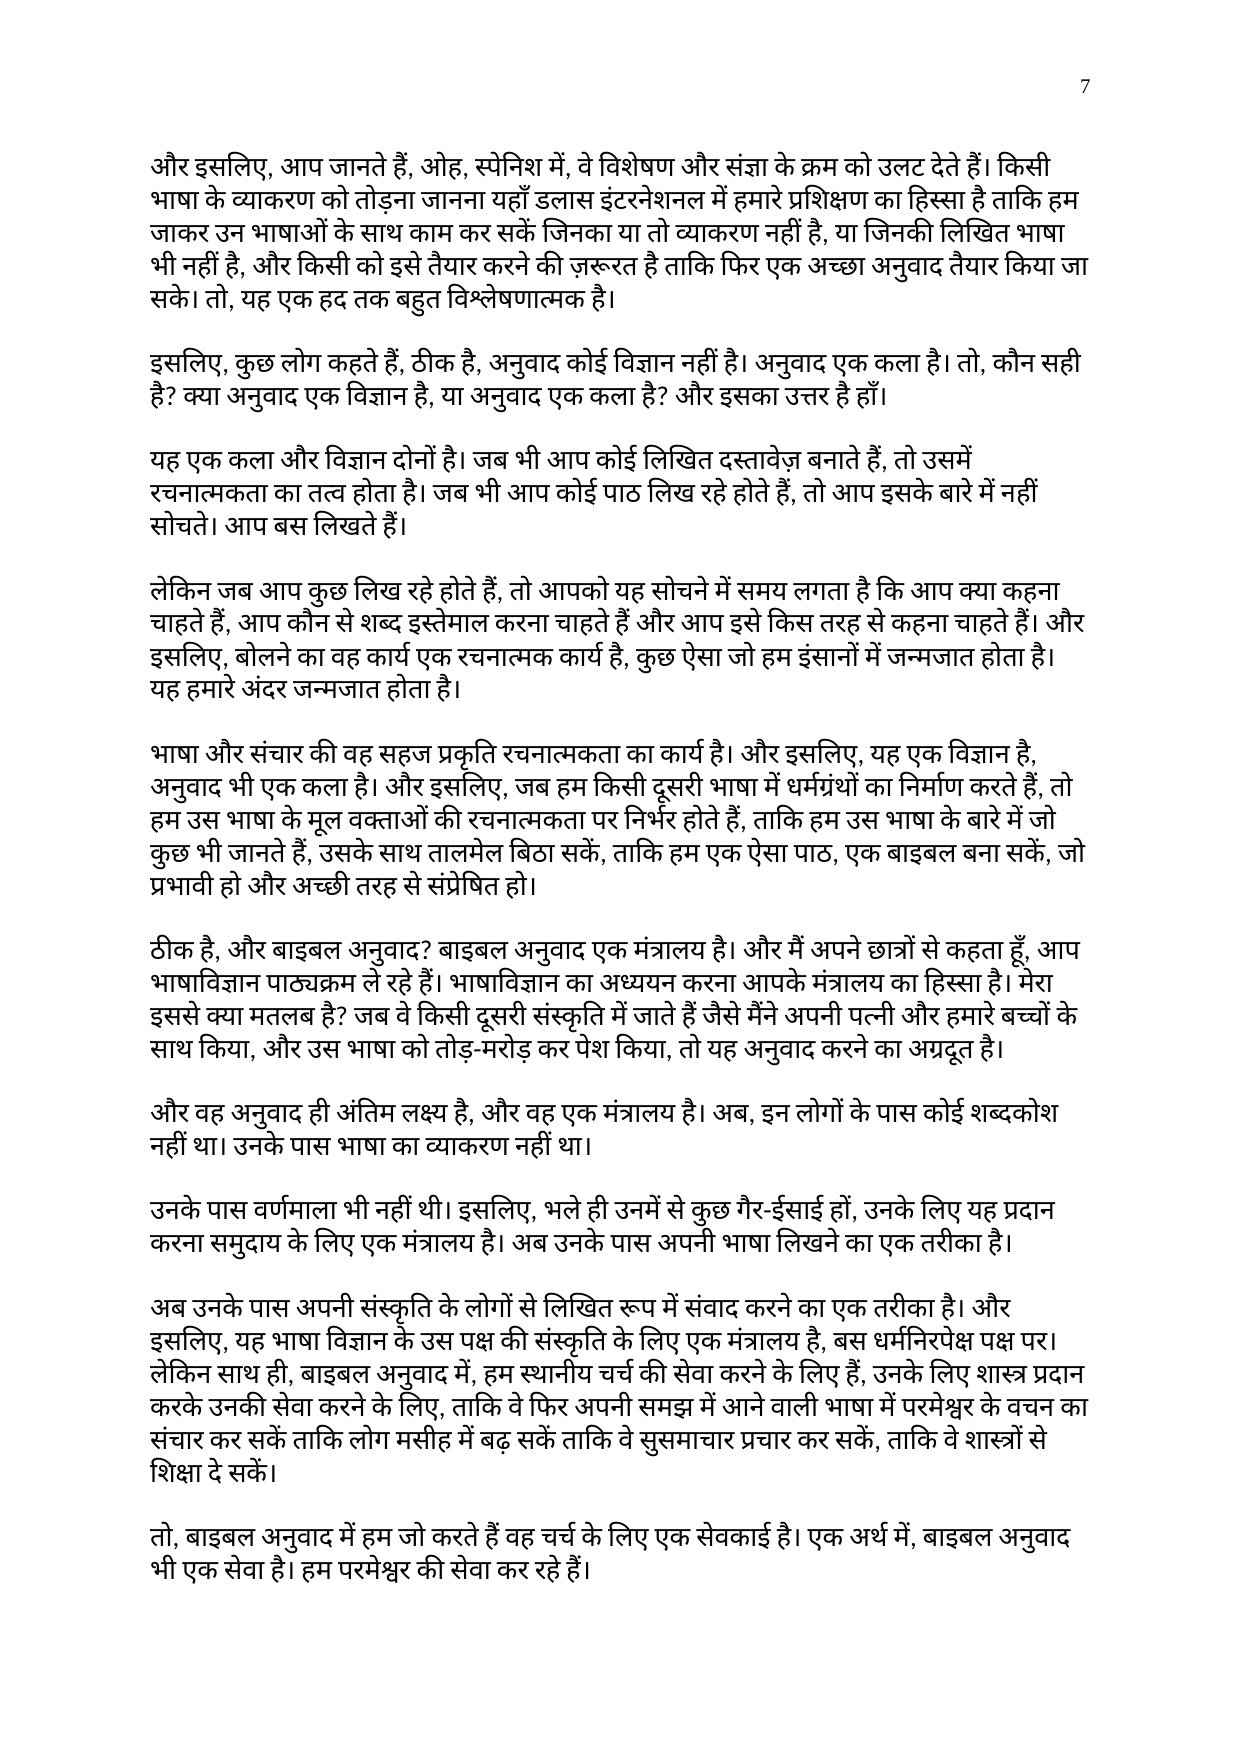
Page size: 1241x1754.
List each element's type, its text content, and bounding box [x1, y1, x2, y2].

text इसलिए, कुछ लोग कहते हैं, ठीक है, अनुवाद कोई विज्ञान नहीं है। अनुवाद एक कला है। तो, कौन सही है? क्या अनुवाद एक विज्ञान है, या अनुवाद एक कला है? और इसका उत्तर है हाँ। [150, 346, 1090, 412]
text लेकिन जब आप कुछ लिख रहे होते हैं, तो आपको यह सोचने में समय लगता है कि आप क्या कहना चाहते हैं, आप कौन से शब्द इस्तेमाल करना चाहते हैं और आप इसे किस तरह से कहना चाहते हैं। और इसलिए, बोलने का वह कार्य एक रचनात्मक कार्य है, कुछ ऐसा जो हम इंसानों में जन्मजात होता है। यह हमारे अंदर जन्मजात होता है। [150, 574, 1090, 706]
text उनके पास वर्णमाला भी नहीं थी। इसलिए, भले ही उनमें से कुछ गैर-ईसाई हों, उनके लिए यह प्रदान करना समुदाय के लिए एक मंत्रालय है। अब उनके पास अपनी भाषा लिखने का एक तरीका है। [150, 1193, 1090, 1259]
text अब उनके पास अपनी संस्कृति के लोगों से लिखित रूप में संवाद करने का एक तरीका है। और इसलिए, यह भाषा विज्ञान के उस पक्ष की संस्कृति के लिए एक मंत्रालय है, बस धर्मनिरपेक्ष पक्ष पर। लेकिन साथ ही, बाइबल अनुवाद में, हम स्थानीय चर्च की सेवा करने के लिए हैं, उनके लिए शास्त्र प्रदान करके उनकी सेवा करने के लिए, ताकि वे फिर अपनी समझ में आने वाली भाषा में परमेश्वर के वचन का संचार कर सकें ताकि लोग मसीह में बढ़ सकें ताकि वे सुसमाचार प्रचार कर सकें, ताकि वे शास्त्रों से शिक्षा दे सकें। [150, 1291, 1090, 1489]
text और इसलिए, आप जानते हैं, ओह, स्पेनिश में, वे विशेषण और संज्ञा के क्रम को उलट देते हैं। किसी भाषा के व्याकरण को तोड़ना जानना यहाँ डलास इंटरनेशनल में हमारे प्रशिक्षण का हिस्सा है ताकि हम जाकर उन भाषाओं के साथ काम कर सकें जिनका या तो व्याकरण नहीं है, या जिनकी लिखित भाषा भी नहीं है, और किसी को इसे तैयार करने की ज़रूरत है ताकि फिर एक अच्छा अनुवाद तैयार किया जा सके। तो, यह एक हद तक बहुत विश्लेषणात्मक है। [150, 150, 1090, 315]
text ठीक है, और बाइबल अनुवाद? बाइबल अनुवाद एक मंत्रालय है। और मैं अपने छात्रों से कहता हूँ, आप भाषाविज्ञान पाठ्यक्रम ले रहे हैं। भाषाविज्ञान का अध्ययन करना आपके मंत्रालय का हिस्सा है। मेरा इससे क्या मतलब है? जब वे किसी दूसरी संस्कृति में जाते हैं जैसे मैंने अपनी पत्नी और हमारे बच्चों के साथ किया, और उस भाषा को तोड़-मरोड़ कर पेश किया, तो यह अनुवाद करने का अग्रदूत है। [150, 933, 1090, 1065]
text तो, बाइबल अनुवाद में हम जो करते हैं वह चर्च के लिए एक सेवकाई है। एक अर्थ में, बाइबल अनुवाद भी एक सेवा है। हम परमेश्वर की सेवा कर रहे हैं। [150, 1520, 1090, 1586]
text यह एक कला और विज्ञान दोनों है। जब भी आप कोई लिखित दस्तावेज़ बनाते हैं, तो उसमें रचनात्मकता का तत्व होता है। जब भी आप कोई पाठ लिख रहे होते हैं, तो आप इसके बारे में नहीं सोचते। आप बस लिखते हैं। [150, 443, 1090, 542]
text और वह अनुवाद ही अंतिम लक्ष्य है, और वह एक मंत्रालय है। अब, इन लोगों के पास कोई शब्दकोश नहीं था। उनके पास भाषा का व्याकरण नहीं था। [150, 1096, 1090, 1162]
text भाषा और संचार की वह सहज प्रकृति रचनात्मकता का कार्य है। और इसलिए, यह एक विज्ञान है, अनुवाद भी एक कला है। और इसलिए, जब हम किसी दूसरी भाषा में धर्मग्रंथों का निर्माण करते हैं, तो हम उस भाषा के मूल वक्ताओं की रचनात्मकता पर निर्भर होते हैं, ताकि हम उस भाषा के बारे में जो कुछ भी जानते हैं, उसके साथ तालमेल बिठा सकें, ताकि हम एक ऐसा पाठ, एक बाइबल बना सकें, जो प्रभावी हो और अच्छी तरह से संप्रेषित हो। [150, 737, 1090, 902]
